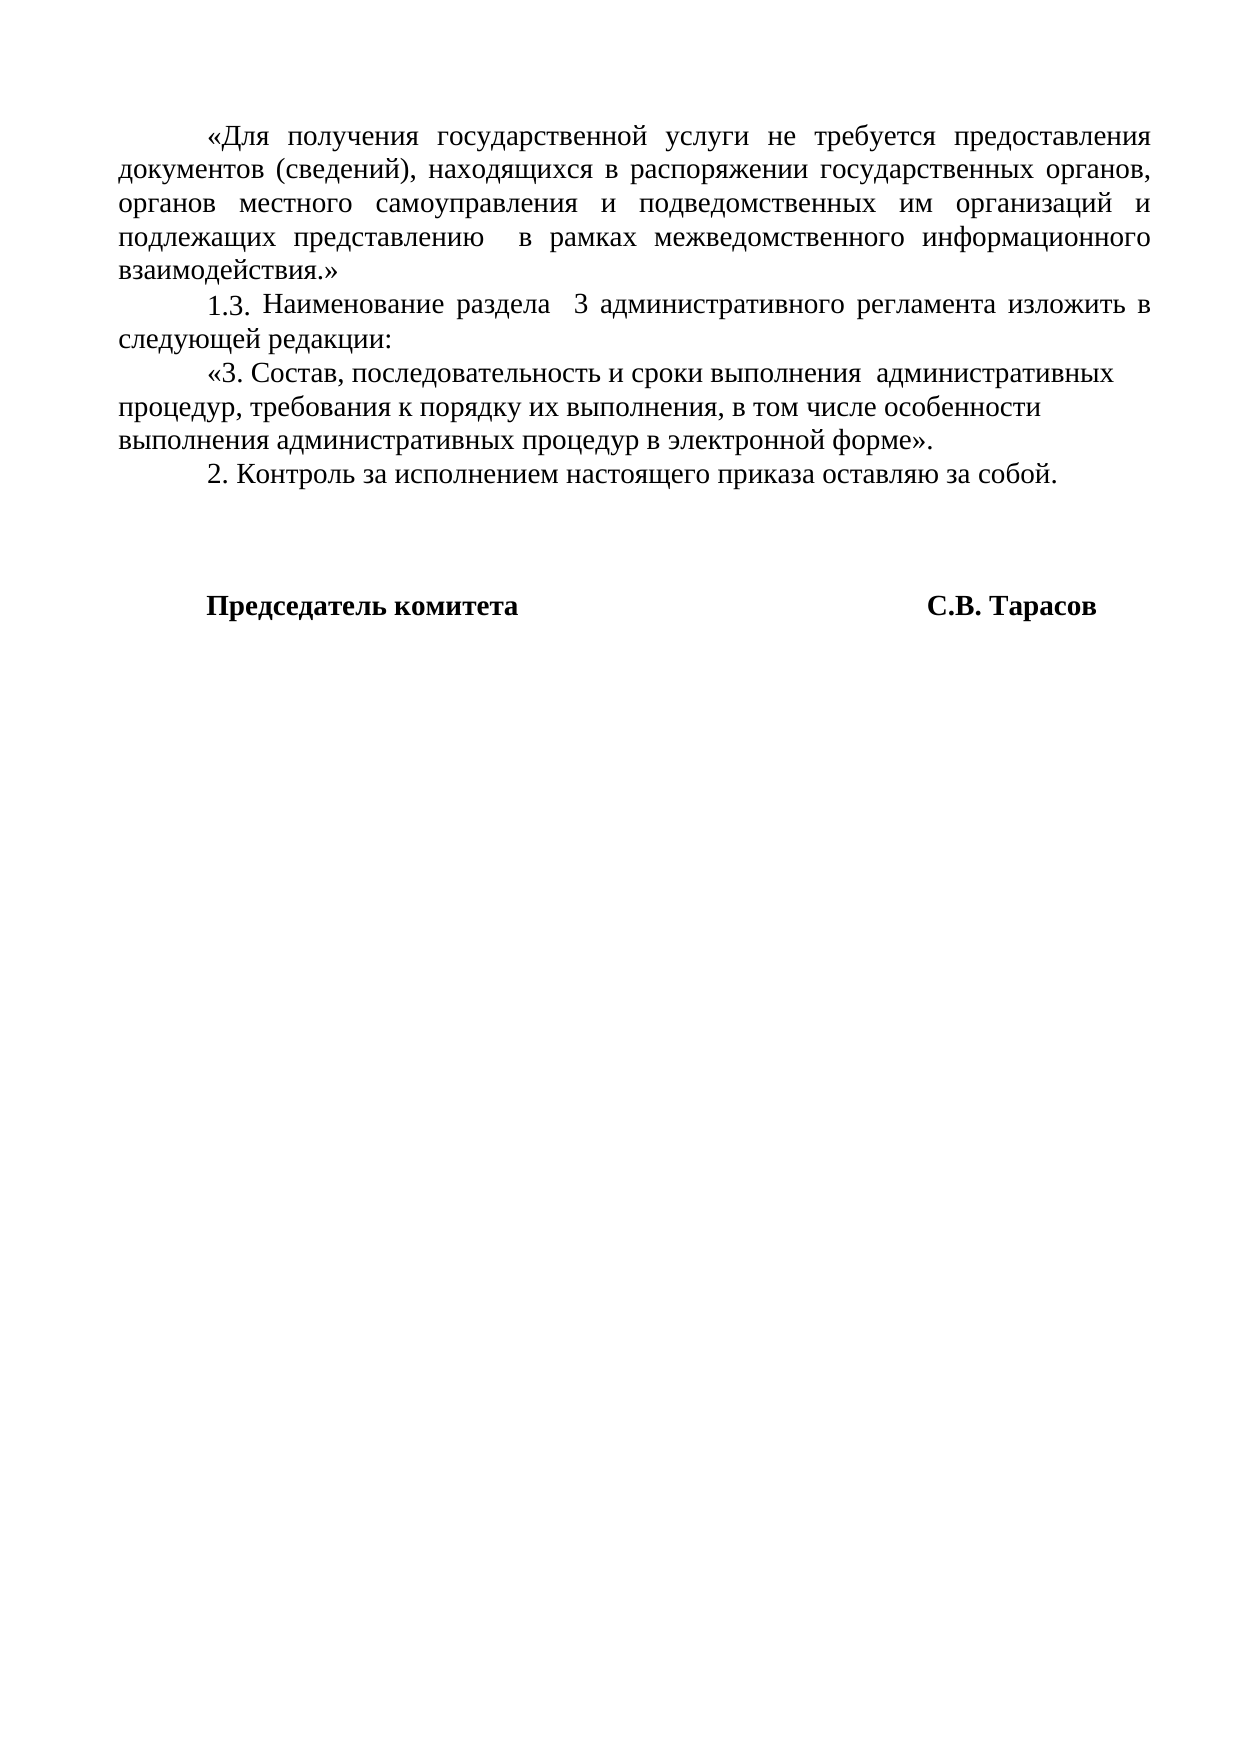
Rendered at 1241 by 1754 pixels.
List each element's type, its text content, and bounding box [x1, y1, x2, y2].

text Председатель комитета С.В. Тарасов [148, 588, 1152, 621]
list «Для получения государственной услуги не требуется предоставления документов (сведений), находящихся в распоряжении государственных органов, органов местного самоуправления и подведомственных им организаций и подлежащих представлению в рамках межведомственного информационного взаимодействия.» [118, 118, 1152, 286]
list 1.3. Наименование раздела 3 административного регламента изложить в следующей редакции: [118, 286, 1152, 355]
text 2. Контроль за исполнением настоящего приказа оставляю за собой. [118, 456, 1152, 489]
title «3. Состав, последовательность и сроки выполнения административных процедур, требования к порядку их выполнения, в том числе особенности выполнения административных процедур в электронной форме». [118, 355, 1152, 456]
